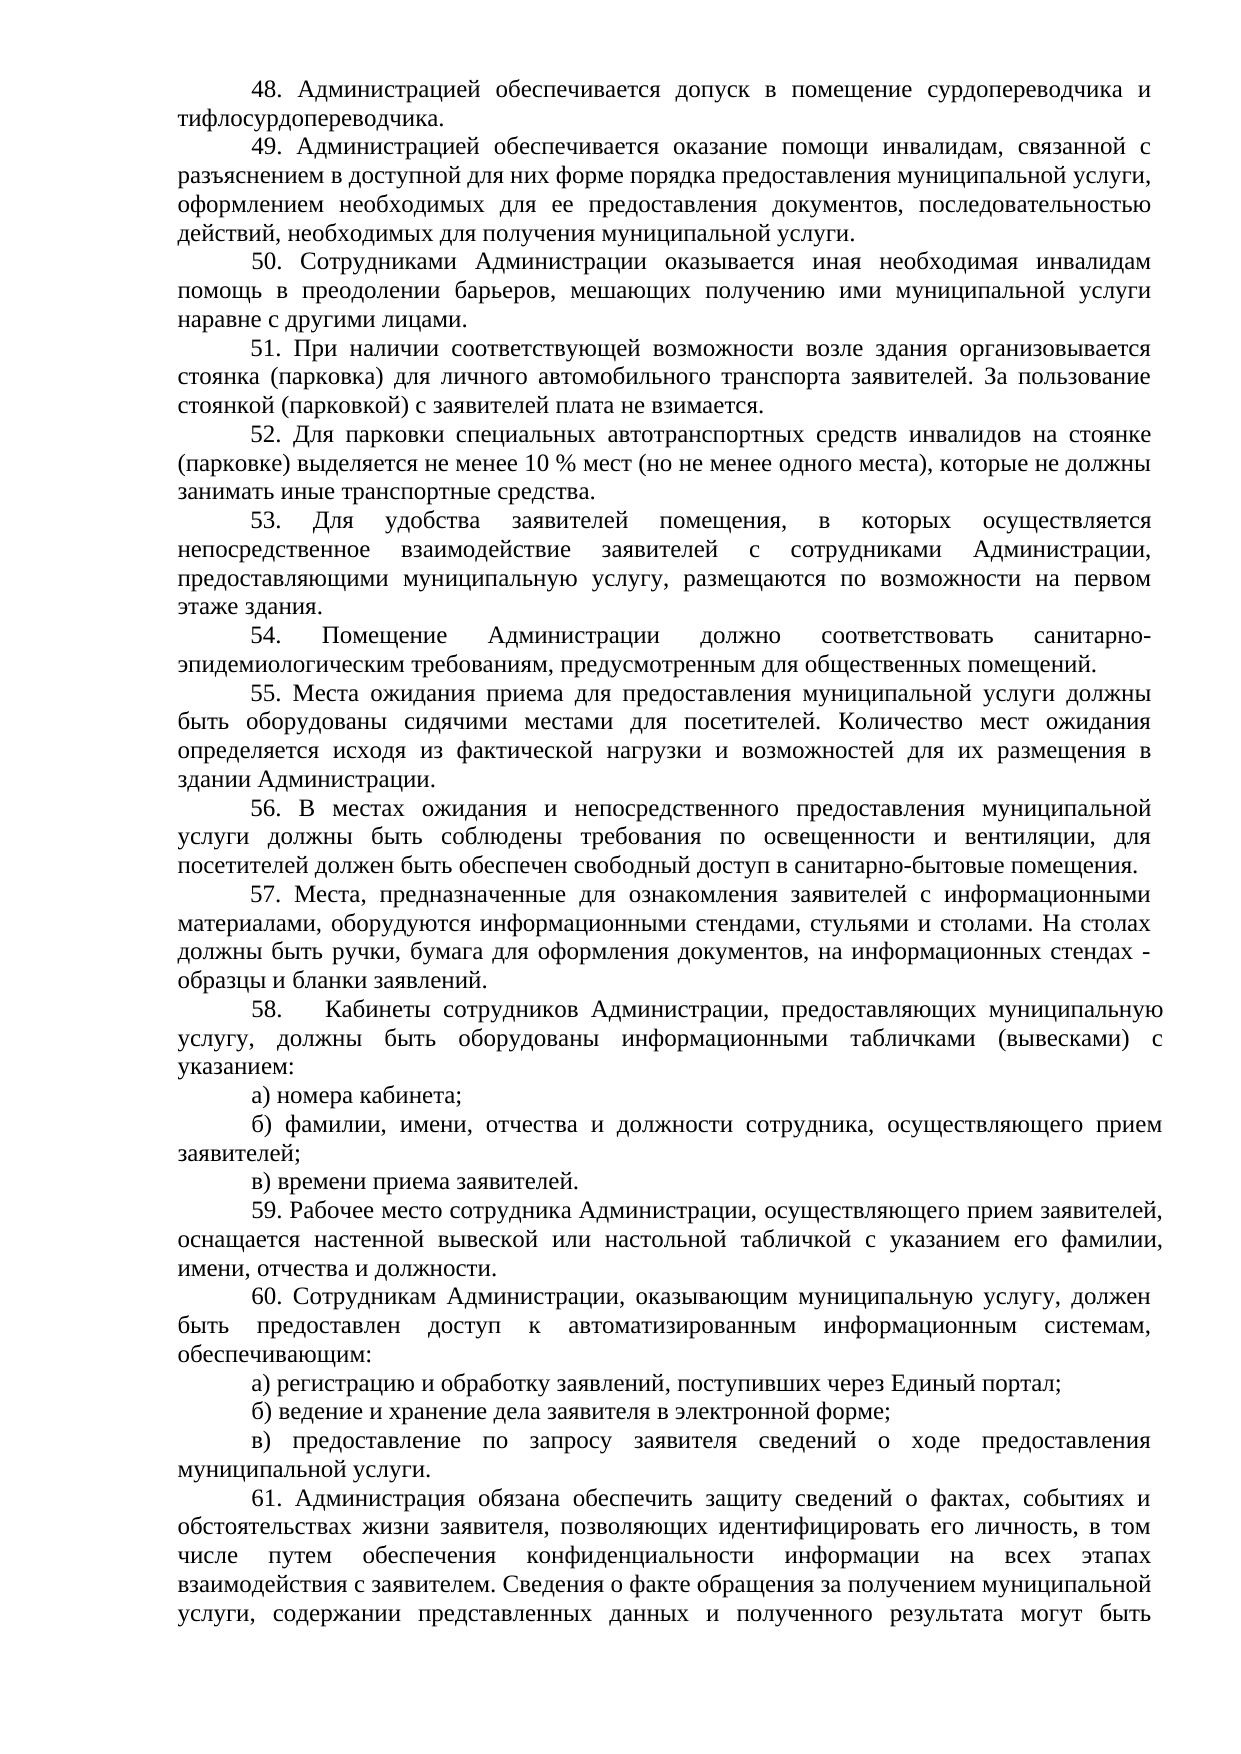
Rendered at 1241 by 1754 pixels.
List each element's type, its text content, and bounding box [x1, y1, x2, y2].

text 60. Сотрудникам Администрации, оказывающим муниципальную услугу, должен быть предоставлен доступ к автоматизированным информационным системам, обеспечивающим: [177, 1281, 1152, 1368]
text б) фамилии, имени, отчества и должности сотрудника, осуществляющего прием заявителей; [177, 1109, 1164, 1166]
text 57. Места, предназначенные для ознакомления заявителей с информационными материалами, оборудуются информационными стендами, стульями и столами. На столах должны быть ручки, бумага для оформления документов, на информационных стендах - образцы и бланки заявлений. [177, 879, 1152, 994]
text а) номера кабинета; [177, 1080, 1164, 1109]
text 56. В местах ожидания и непосредственного предоставления муниципальной услуги должны быть соблюдены требования по освещенности и вентиляции, для посетителей должен быть обеспечен свободный доступ в санитарно-бытовые помещения. [177, 793, 1152, 879]
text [177, 1483, 1152, 1626]
text б) ведение и хранение дела заявителя в электронной форме; [177, 1396, 1152, 1425]
text 50. Сотрудниками Администрации оказывается иная необходимая инвалидам помощь в преодолении барьеров, мешающих получению ими муниципальной услуги наравне с другими лицами. [177, 246, 1152, 333]
text в) предоставление по запросу заявителя сведений о ходе предоставления муниципальной услуги. [177, 1425, 1152, 1483]
text 51. При наличии соответствующей возможности возле здания организовывается стоянка (парковка) для личного автомобильного транспорта заявителей. За пользование стоянкой (парковкой) с заявителей плата не взимается. [177, 333, 1152, 419]
text 48. Администрацией обеспечивается допуск в помещение сурдопереводчика и тифлосурдопереводчика. [177, 74, 1152, 131]
text 52. Для парковки специальных автотранспортных средств инвалидов на стоянке (парковке) выделяется не менее 10 % мест (но не менее одного места), которые не должны занимать иные транспортные средства. [177, 419, 1152, 505]
text 58. Кабинеты сотрудников Администрации, предоставляющих муниципальную услугу, должны быть оборудованы информационными табличками (вывесками) с указанием: [177, 994, 1164, 1080]
text 59. Рабочее место сотрудника Администрации, осуществляющего прием заявителей, оснащается настенной вывеской или настольной табличкой с указанием его фамилии, имени, отчества и должности. [177, 1195, 1164, 1281]
text 55. Места ожидания приема для предоставления муниципальной услуги должны быть оборудованы сидячими местами для посетителей. Количество мест ожидания определяется исходя из фактической нагрузки и возможностей для их размещения в здании Администрации. [177, 678, 1152, 793]
text 53. Для удобства заявителей помещения, в которых осуществляется непосредственное взаимодействие заявителей с сотрудниками Администрации, предоставляющими муниципальную услугу, размещаются по возможности на первом этаже здания. [177, 505, 1152, 620]
text а) регистрацию и обработку заявлений, поступивших через Единый портал; [177, 1368, 1152, 1396]
text в) времени приема заявителей. [177, 1166, 1164, 1195]
text 54. Помещение Администрации должно соответствовать санитарно-эпидемиологическим требованиям, предусмотренным для общественных помещений. [177, 620, 1152, 678]
text 49. Администрацией обеспечивается оказание помощи инвалидам, связанной с разъяснением в доступной для них форме порядка предоставления муниципальной услуги, оформлением необходимых для ее предоставления документов, последовательностью действий, необходимых для получения муниципальной услуги. [177, 131, 1152, 246]
